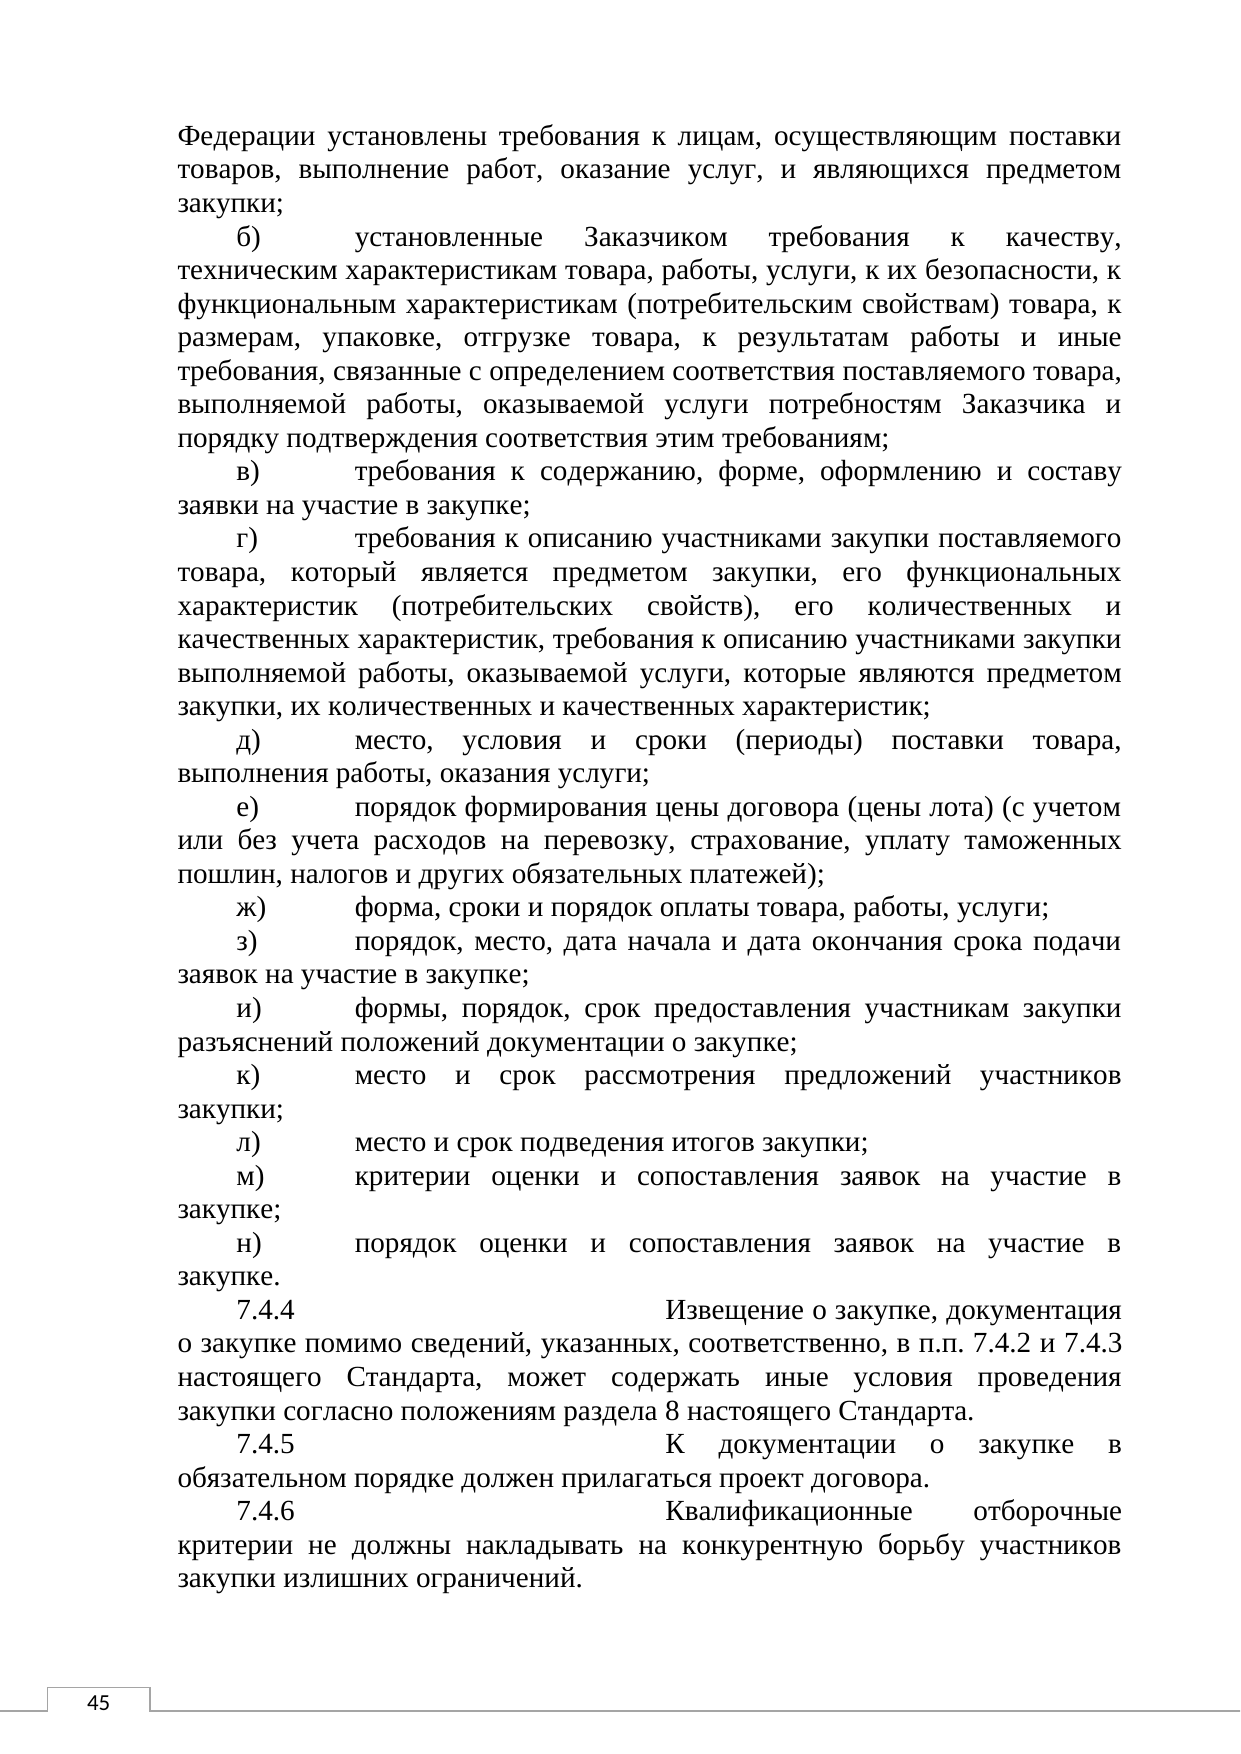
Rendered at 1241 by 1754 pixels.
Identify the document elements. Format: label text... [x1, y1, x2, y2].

text форма, сроки и порядок оплаты товара, работы, услуги; [177, 889, 1122, 923]
text порядок формирования цены договора (цены лота) (с учетом или без учета расходов на перевозку, страхование, уплату таможенных пошлин, налогов и других обязательных платежей); [177, 789, 1122, 889]
text порядок оценки и сопоставления заявок на участие в закупке. [177, 1225, 1122, 1292]
text порядок, место, дата начала и дата окончания срока подачи заявок на участие в закупке; [177, 923, 1122, 990]
text место, условия и сроки (периоды) поставки товара, выполнения работы, оказания услуги; [177, 722, 1122, 789]
text Извещение о закупке, документация о закупке помимо сведений, указанных, соответственно, в п.п. 7.4.2 и 7.4.3 настоящего Стандарта, может содержать иные условия проведения закупки согласно положениям раздела 8 настоящего Стандарта. [177, 1292, 1122, 1426]
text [177, 118, 1122, 219]
text место и срок рассмотрения предложений участников закупки; [177, 1057, 1122, 1124]
text формы, порядок, срок предоставления участникам закупки разъяснений положений документации о закупке; [177, 990, 1122, 1057]
text место и срок подведения итогов закупки; [177, 1124, 1122, 1158]
text установленные Заказчиком требования к качеству, техническим характеристикам товара, работы, услуги, к их безопасности, к функциональным характеристикам (потребительским свойствам) товара, к размерам, упаковке, отгрузке товара, к результатам работы и иные требования, связанные с определением соответствия поставляемого товара, выполняемой работы, оказываемой услуги потребностям Заказчика и порядку подтверждения соответствия этим требованиям; [177, 219, 1122, 453]
text К документации о закупке в обязательном порядке должен прилагаться проект договора. [177, 1426, 1122, 1493]
text требования к описанию участниками закупки поставляемого товара, который является предметом закупки, его функциональных характеристик (потребительских свойств), его количественных и качественных характеристик, требования к описанию участниками закупки выполняемой работы, оказываемой услуги, которые являются предметом закупки, их количественных и качественных характеристик; [177, 521, 1122, 722]
text критерии оценки и сопоставления заявок на участие в закупке; [177, 1158, 1122, 1225]
text требования к содержанию, форме, оформлению и составу заявки на участие в закупке; [177, 453, 1122, 521]
text Квалификационные отборочные критерии не должны накладывать на конкурентную борьбу участников закупки излишних ограничений. [177, 1493, 1122, 1594]
